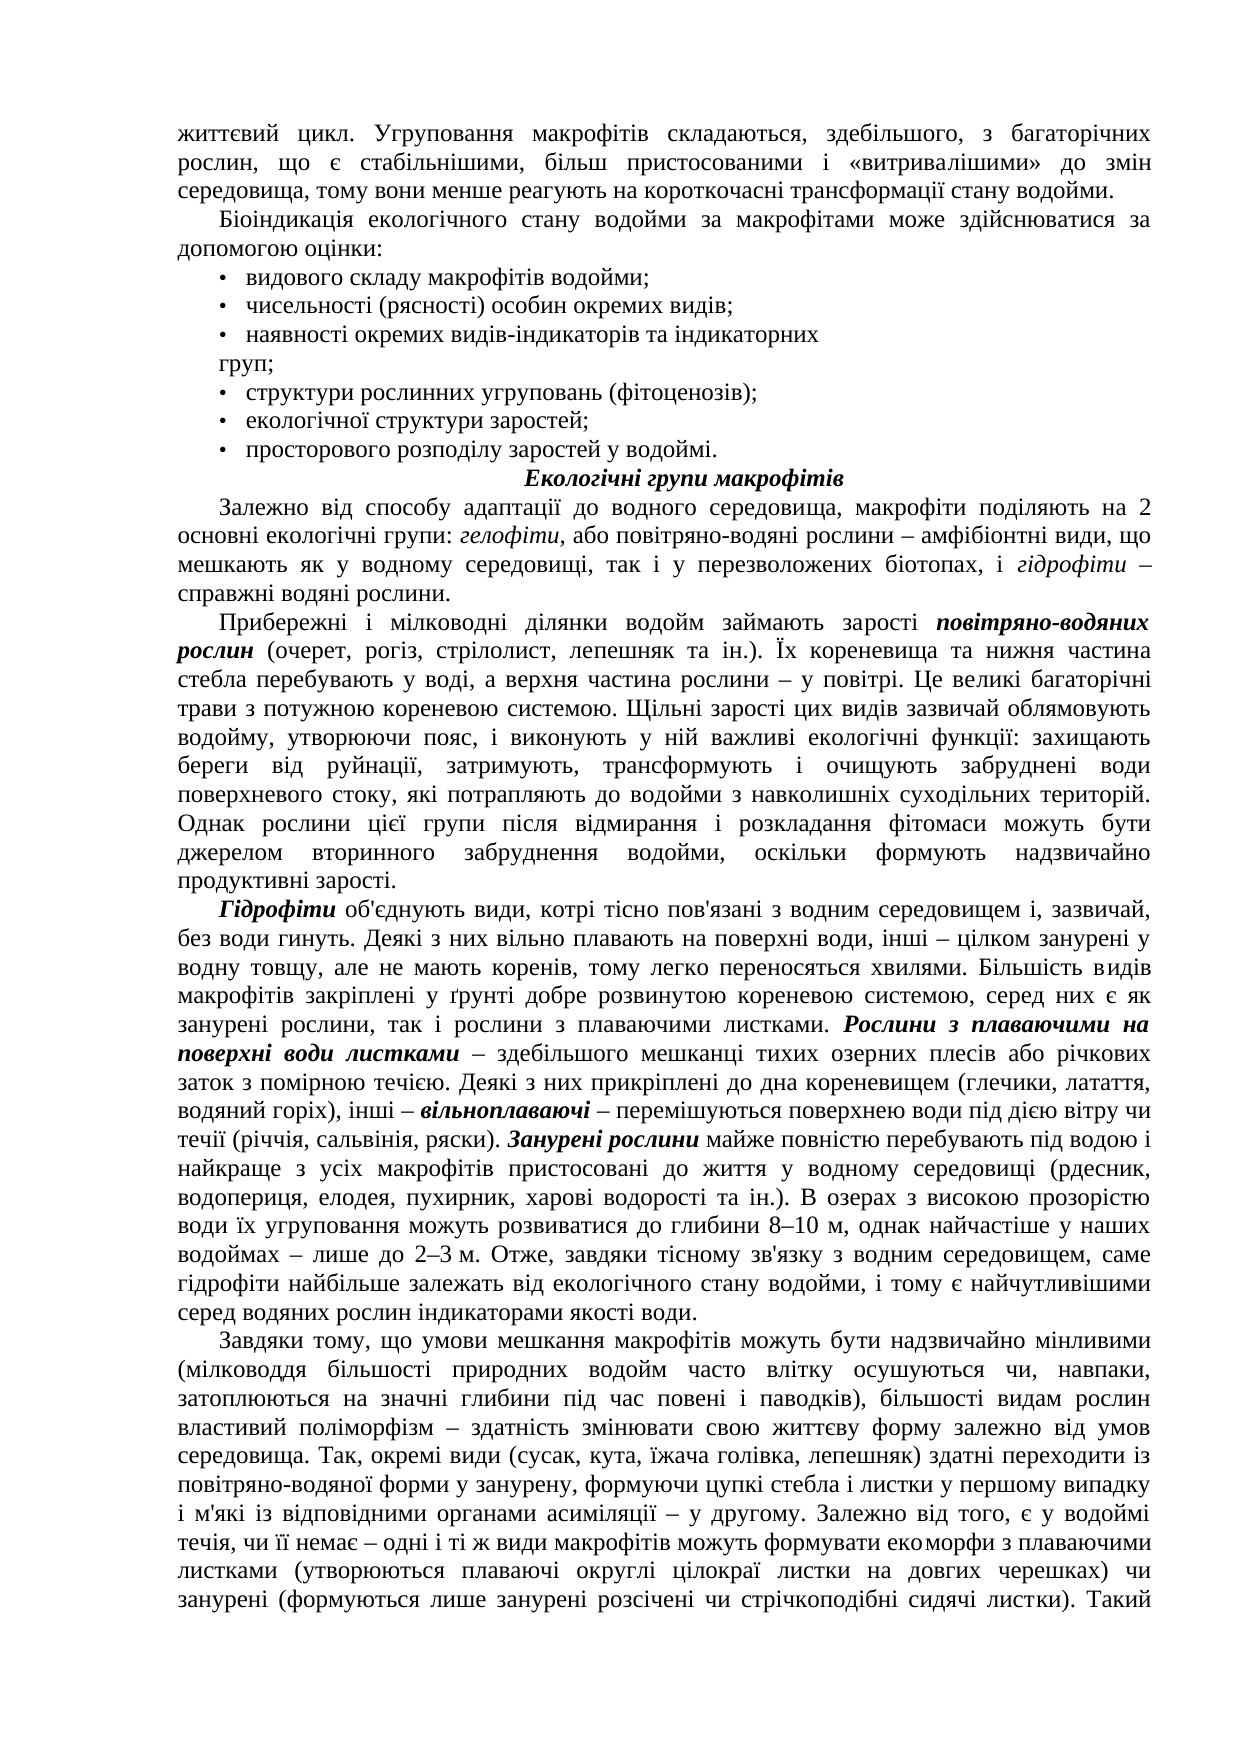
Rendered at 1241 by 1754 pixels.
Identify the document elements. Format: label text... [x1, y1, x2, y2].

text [177, 1326, 1152, 1613]
list екологічної структури заростей; [177, 406, 1152, 434]
text Прибережні і мілководні ділянки водойм займають зарості повітряно-водяних рослин (очерет, рогіз, стрілолист, лепешняк та ін.). Їх кореневища та нижня частина стебла перебувають у воді, а верхня частина рослини – у повітрі. Це великі багаторічні трави з потужною кореневою системою. Щільні зарості цих видів зазвичай облямовують водойму, утворюючи пояс, і виконують у ній важливі екологічні функції: захищають береги від руйнації, затримують, трансформують і очищують забруднені води поверхневого стоку, які потрапляють до водойми з навколишніх суходільних територій. Однак рослини цієї групи після відмирання і розкладання фітомаси можуть бути джерелом вторинного забруднення водойми, оскільки формують надзвичайно продуктивні зарості. [177, 607, 1152, 894]
list видового складу макрофітів водойми; [177, 262, 1152, 291]
text груп; [177, 348, 1152, 377]
text Гідрофіти об'єднують види, котрі тісно пов'язані з водним середовищем і, зазвичай, без води гинуть. Деякі з них вільно плавають на поверхні води, інші – цілком занурені у водну товщу, але не мають коренів, тому легко переносяться хвилями. Більшість видів макрофітів закріплені у ґрунті добре розвинутою кореневою системою, серед них є як занурені рослини, так і рослини з плаваючими листками. Рослини з плаваючими на поверхні води листками – здебільшого мешканці тихих озерних плесів або річкових заток з помірною течією. Деякі з них прикріплені до дна кореневищем (глечики, латаття, водяний горіх), інші – вільноплаваючі – перемішуються поверхнею води під дією вітру чи течії (річчія, сальвінія, ряски). Занурені рослини майже повністю перебувають під водою і найкраще з усіх макрофітів пристосовані до життя у водному середовищі (рдесник, водопериця, елодея, пухирник, харові водорості та ін.). В озерах з високою прозорістю води їх угруповання можуть розвиватися до глибини 8–10 м, однак найчастіше у наших водоймах – лише до 2–3 м. Отже, завдяки тісному зв'язку з водним середовищем, саме гідрофіти найбільше залежать від екологічного стану водойми, і тому є найчутливішими серед водяних рослин індикаторами якості води. [177, 894, 1152, 1326]
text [177, 118, 1152, 204]
text Біоіндикація екологічного стану водойми за макрофітами може здійснюватися за допомогою оцінки: [177, 204, 1152, 262]
list просторового розподілу заростей у водоймі. [177, 434, 1152, 463]
list наявності окремих видів-індикаторів та індикаторних [177, 319, 1152, 348]
list чисельності (рясності) особин окремих видів; [177, 291, 1152, 319]
text Залежно від способу адаптації до водного середовища, макрофіти поділяють на 2 основні екологічні групи: гелофіти, або повітряно-водяні рослини – амфібіонтні види, що мешкають як у водному середовищі, так і у перезволожених біотопах, і гідрофіти – справжні водяні рослини. [177, 492, 1152, 607]
text Екологічні групи макрофітів [177, 463, 1152, 492]
list структури рослинних угруповань (фітоценозів); [177, 377, 1152, 406]
